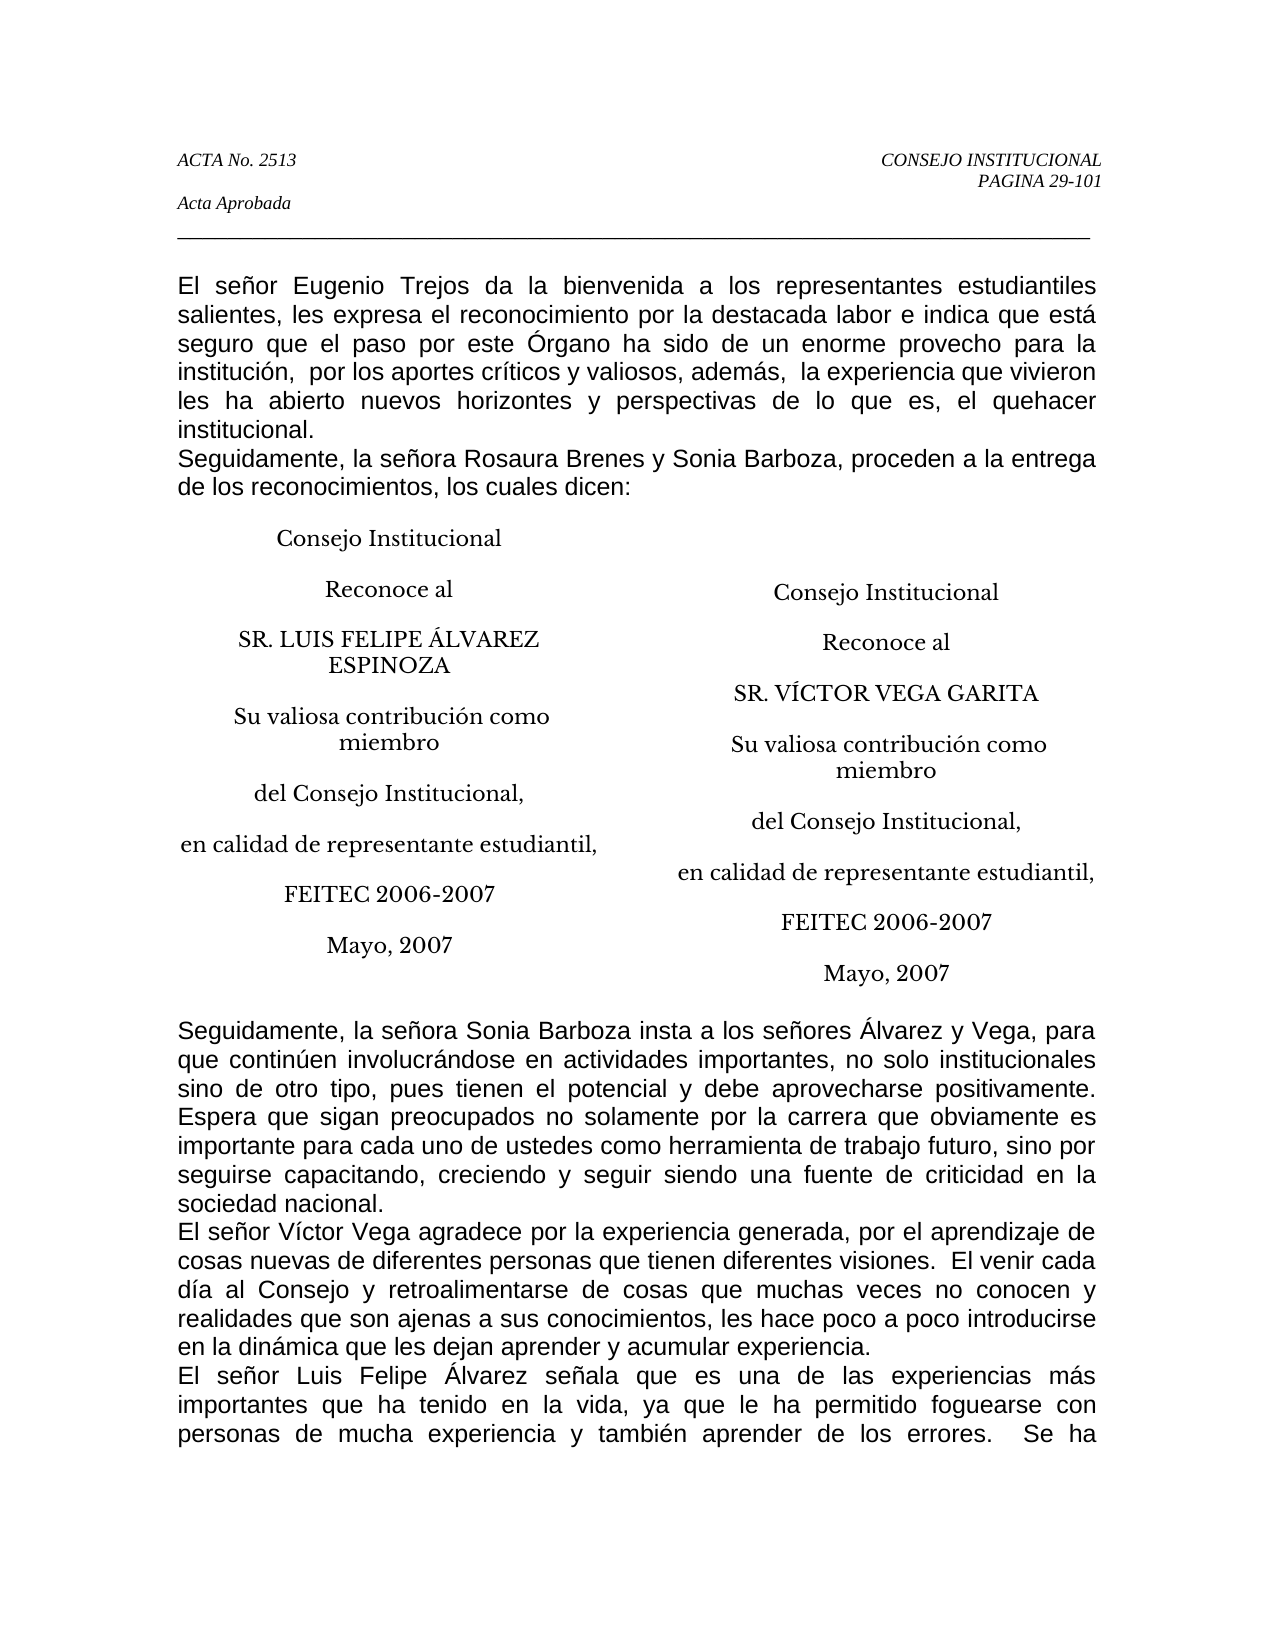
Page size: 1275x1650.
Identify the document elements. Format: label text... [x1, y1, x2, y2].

text FEITEC 2006-2007 [177, 883, 601, 908]
text El señor Víctor Vega agradece por la experiencia generada, por el aprendizaje de cosas nuevas de diferentes personas que tienen diferentes visiones. El venir cada día al Consejo y retroalimentarse de cosas que muchas veces no conocen y realidades que son ajenas a sus conocimientos, les hace poco a poco introducirse en la dinámica que les dejan aprender y acumular experiencia. [177, 1217, 1098, 1361]
text Reconoce al [177, 577, 601, 603]
text FEITEC 2006-2007 [674, 911, 1098, 936]
text Su valiosa contribución como miembro [674, 732, 1098, 784]
text Consejo Institucional [177, 526, 601, 552]
text Seguidamente, la señora Sonia Barboza insta a los señores Álvarez y Vega, para que continúen involucrándose en actividades importantes, no solo institucionales sino de otro tipo, pues tienen el potencial y debe aprovecharse positivamente. Espera que sigan preocupados no solamente por la carrera que obviamente es importante para cada uno de ustedes como herramienta de trabajo futuro, sino por seguirse capacitando, creciendo y seguir siendo una fuente de criticidad en la sociedad nacional. [177, 1016, 1098, 1217]
text del Consejo Institucional, [674, 809, 1098, 835]
text en calidad de representante estudiantil, [177, 832, 601, 858]
text SR. VÍCTOR VEGA GARITA [674, 681, 1098, 707]
text Consejo Institucional [674, 580, 1098, 606]
text El señor Eugenio Trejos da la bienvenida a los representantes estudiantiles salientes, les expresa el reconocimiento por la destacada labor e indica que está seguro que el paso por este Órgano ha sido de un enorme provecho para la institución, por los aportes críticos y valiosos, además, la experiencia que vivieron les ha abierto nuevos horizontes y perspectivas de lo que es, el quehacer institucional. [177, 271, 1098, 443]
text Seguidamente, la señora Rosaura Brenes y Sonia Barboza, proceden a la entrega de los reconocimientos, los cuales dicen: [177, 443, 1098, 501]
text Reconoce al [674, 631, 1098, 656]
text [177, 1361, 1098, 1447]
text Mayo, 2007 [177, 933, 601, 959]
text Su valiosa contribución como miembro [177, 704, 601, 756]
text en calidad de representante estudiantil, [674, 860, 1098, 886]
text Mayo, 2007 [674, 961, 1098, 987]
text SR. LUIS FELIPE ÁLVAREZ ESPINOZA [177, 628, 601, 679]
text del Consejo Institucional, [177, 781, 601, 807]
